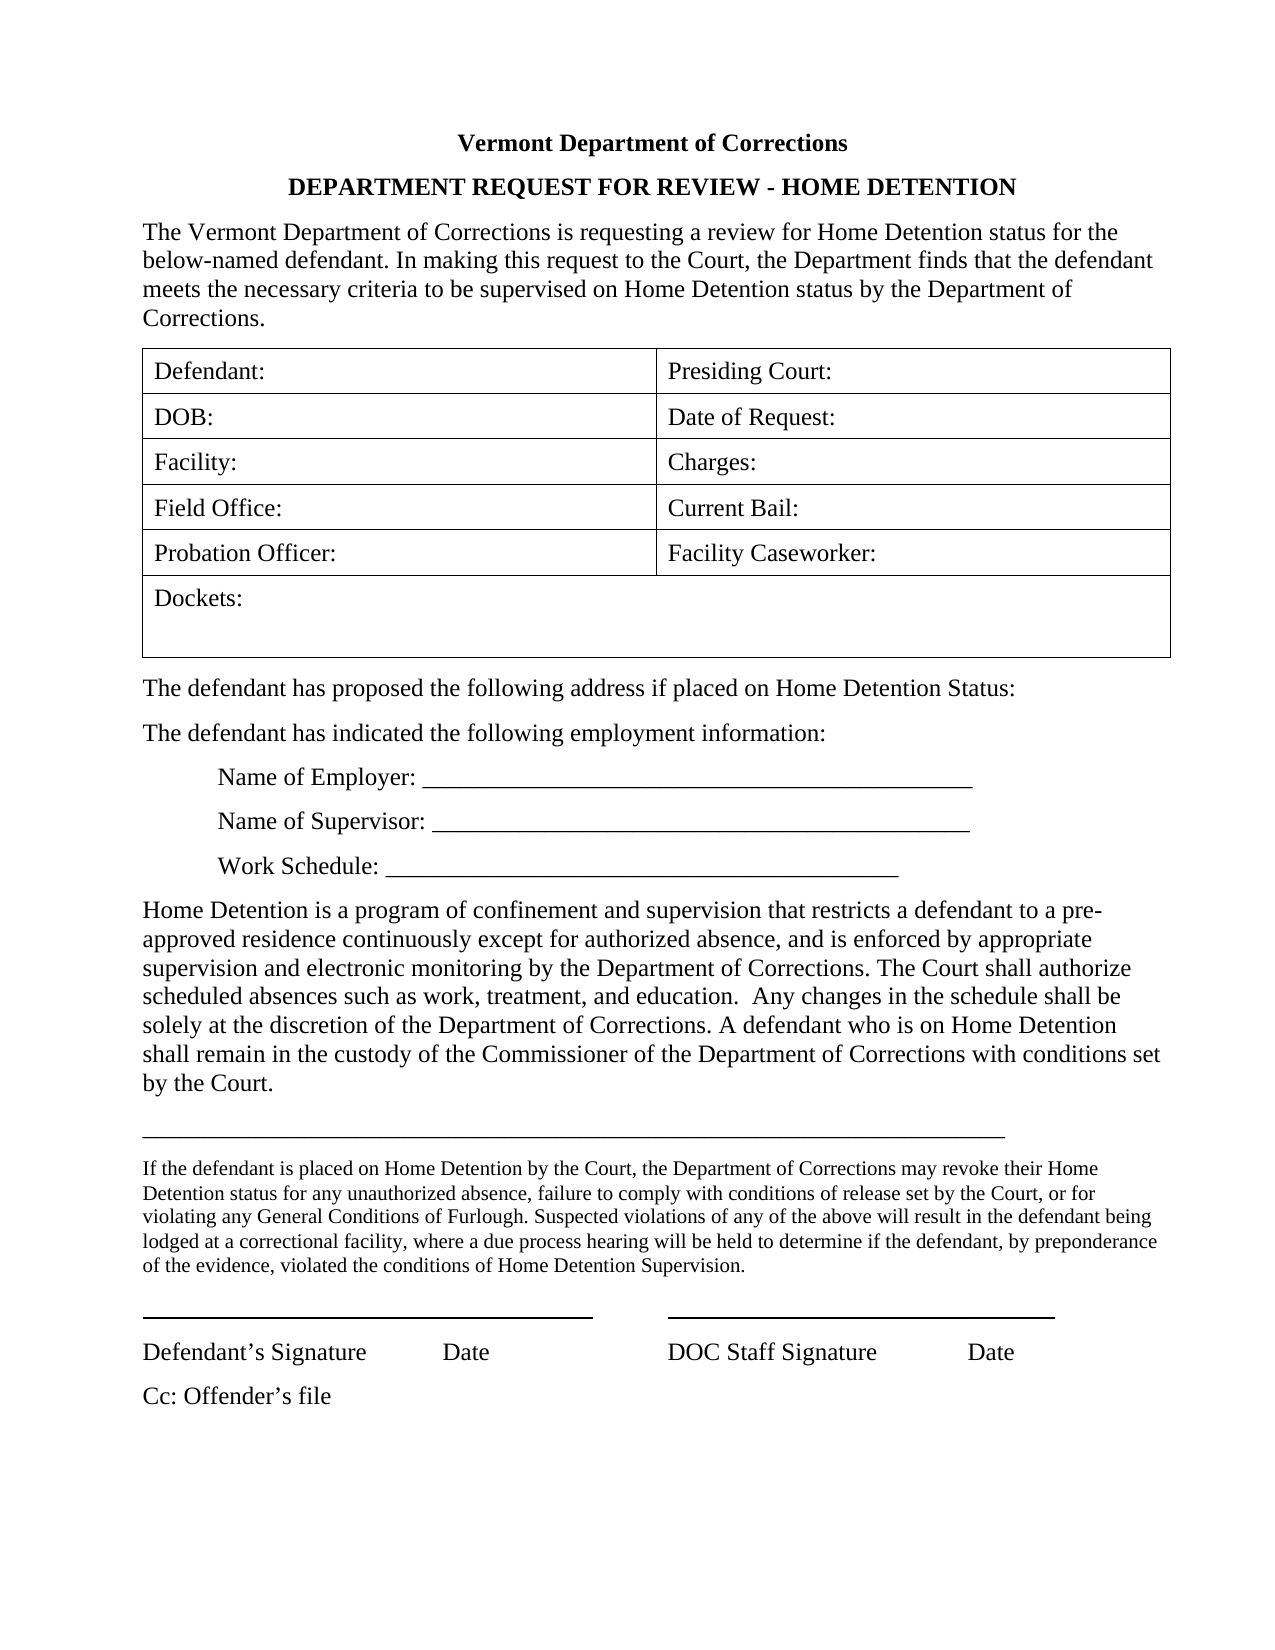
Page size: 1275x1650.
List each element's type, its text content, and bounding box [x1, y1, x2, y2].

text The defendant has proposed the following address if placed on Home Detention Status: [142, 673, 1162, 702]
table_cell Dockets: [143, 576, 1170, 657]
text Name of Supervisor: ___________________________________________ [217, 806, 1162, 835]
table_cell Field Office: [143, 485, 656, 529]
text If the defendant is placed on Home Detention by the Court, the Department of Corrections may revoke their Home Detention status for any unauthorized absence, failure to comply with conditions of release set by the Court, or for violating any General Conditions of Furlough. Suspected violations of any of the above will result in the defendant being lodged at a correctional facility, where a due process hearing will be held to determine if the defendant, by preponderance of the evidence, violated the conditions of Home Detention Supervision. [142, 1156, 1162, 1277]
text The defendant has indicated the following employment information: [142, 718, 1162, 746]
table_cell Probation Officer: [143, 530, 656, 574]
table_cell Current Bail: [657, 485, 1170, 529]
text _______ [142, 1292, 1162, 1321]
text Home Detention is a program of confinement and supervision that restricts a defendant to a pre-approved residence continuously except for authorized absence, and is enforced by appropriate supervision and electronic monitoring by the Department of Corrections. The Court shall authorize scheduled absences such as work, treatment, and education. Any changes in the schedule shall be solely at the discretion of the Department of Corrections. A defendant who is on Home Detention shall remain in the custody of the Commissioner of the Department of Corrections with conditions set by the Court. [142, 895, 1162, 1096]
text The Vermont Department of Corrections is requesting a review for Home Detention status for the below-named defendant. In making this request to the Court, the Department finds that the defendant meets the necessary criteria to be supervised on Home Detention status by the Department of Corrections. [142, 217, 1162, 332]
text Name of Employer: ____________________________________________ [217, 762, 1162, 791]
text Cc: [142, 1381, 1162, 1410]
table_cell Facility: [143, 439, 656, 484]
table_header Defendant: [143, 349, 656, 393]
table_cell DOB: [143, 394, 656, 438]
text Defendant’s Signature Date Staff Signature Date [142, 1337, 1162, 1365]
text DEPARTMENT REQUEST FOR REVIEW - HOME DETENTION [142, 172, 1162, 201]
table_cell Date of Request: [657, 394, 1170, 438]
table_cell Facility Caseworker: [657, 530, 1170, 574]
table_header Presiding Court: [657, 349, 1170, 393]
text Work Schedule: _________________________________________ [217, 851, 1162, 879]
table_cell Charges: [657, 439, 1170, 484]
text _____________________________________________________________________ [142, 1112, 1162, 1141]
text Vermont Department of Corrections [142, 128, 1162, 157]
